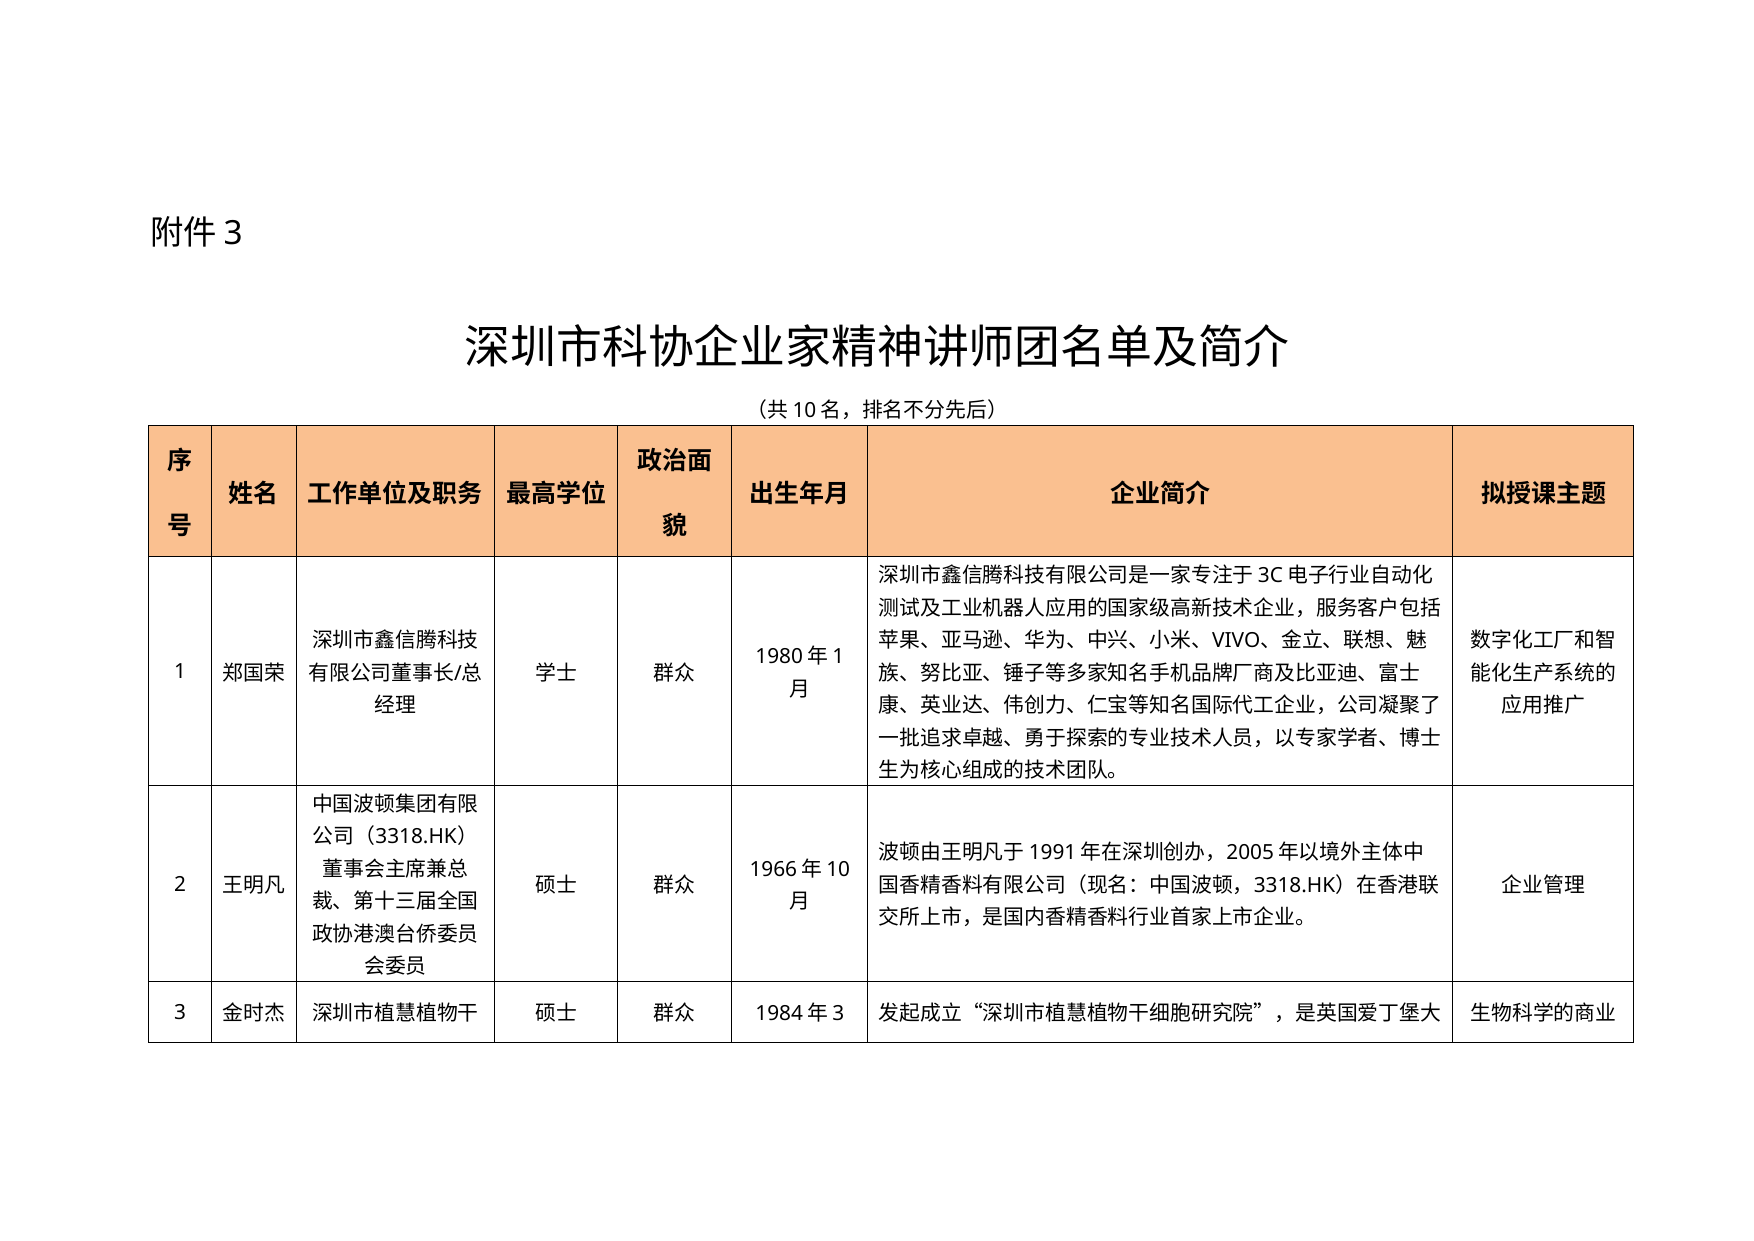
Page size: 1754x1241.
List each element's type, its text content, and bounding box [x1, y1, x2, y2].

text （共10名，排名不分先后） [150, 393, 1604, 425]
table_cell 群众 [618, 786, 731, 981]
table_cell 1966年10月 [732, 786, 867, 981]
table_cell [868, 982, 1452, 1042]
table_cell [297, 982, 494, 1042]
table_cell 1 [149, 557, 211, 785]
table_cell 1984年3月 [732, 982, 867, 1042]
table_cell 郑国荣 [212, 557, 296, 785]
table_header 企业简介 [868, 426, 1452, 556]
table_cell 中国波顿集团有限公司（3318.HK）董事会主席兼总裁、第十三届全国政协港澳台侨委员会委员 [297, 786, 494, 981]
table_cell 3 [149, 982, 211, 1042]
table_cell 1980年1月 [732, 557, 867, 785]
table_cell 企业管理 [1453, 786, 1633, 981]
table_cell 王明凡 [212, 786, 296, 981]
table_cell 群众 [618, 982, 731, 1042]
table_header 工作单位及职务 [297, 426, 494, 556]
table_cell 金时杰 [212, 982, 296, 1042]
table_cell 学士 [495, 557, 617, 785]
table_cell 数字化工厂和智能化生产系统的应用推广 [1453, 557, 1633, 785]
table_cell 硕士 [495, 786, 617, 981]
text 深圳市科协企业家精神讲师团名单及简介 [150, 295, 1604, 393]
table_header 出生年月 [732, 426, 867, 556]
table_cell 深圳市鑫信腾科技有限公司董事长/总经理 [297, 557, 494, 785]
table_cell 波顿由王明凡于1991年在深圳创办，2005年以境外主体中国香精香料有限公司（现名：中国波顿，3318.HK）在香港联交所上市，是国内香精香料行业首家上市企业。 [868, 786, 1452, 981]
table_cell 硕士 [495, 982, 617, 1042]
table_header 拟授课主题 [1453, 426, 1633, 556]
text 附件3 [150, 198, 1604, 263]
table_header 序号 [149, 426, 211, 556]
table_cell 生物科学的商业化生态体系搭建 [1453, 982, 1633, 1042]
table_cell 群众 [618, 557, 731, 785]
table_header 最高学位 [495, 426, 617, 556]
table_header 姓名 [212, 426, 296, 556]
table_cell 2 [149, 786, 211, 981]
table_cell 深圳市鑫信腾科技有限公司是一家专注于3C电子行业自动化测试及工业机器人应用的国家级高新技术企业，服务客户包括苹果、亚马逊、华为、中兴、小米、VIVO、金立、联想、魅族、努比亚、锤子等多家知名手机品牌厂商及比亚迪、富士康、英业达、伟创力、仁宝等知名国际代工企业，公司凝聚了一批追求卓越、勇于探索的专业技术人员，以专家学者、博士生为核心组成的技术团队。 [868, 557, 1452, 785]
table_header 政治面貌 [618, 426, 731, 556]
